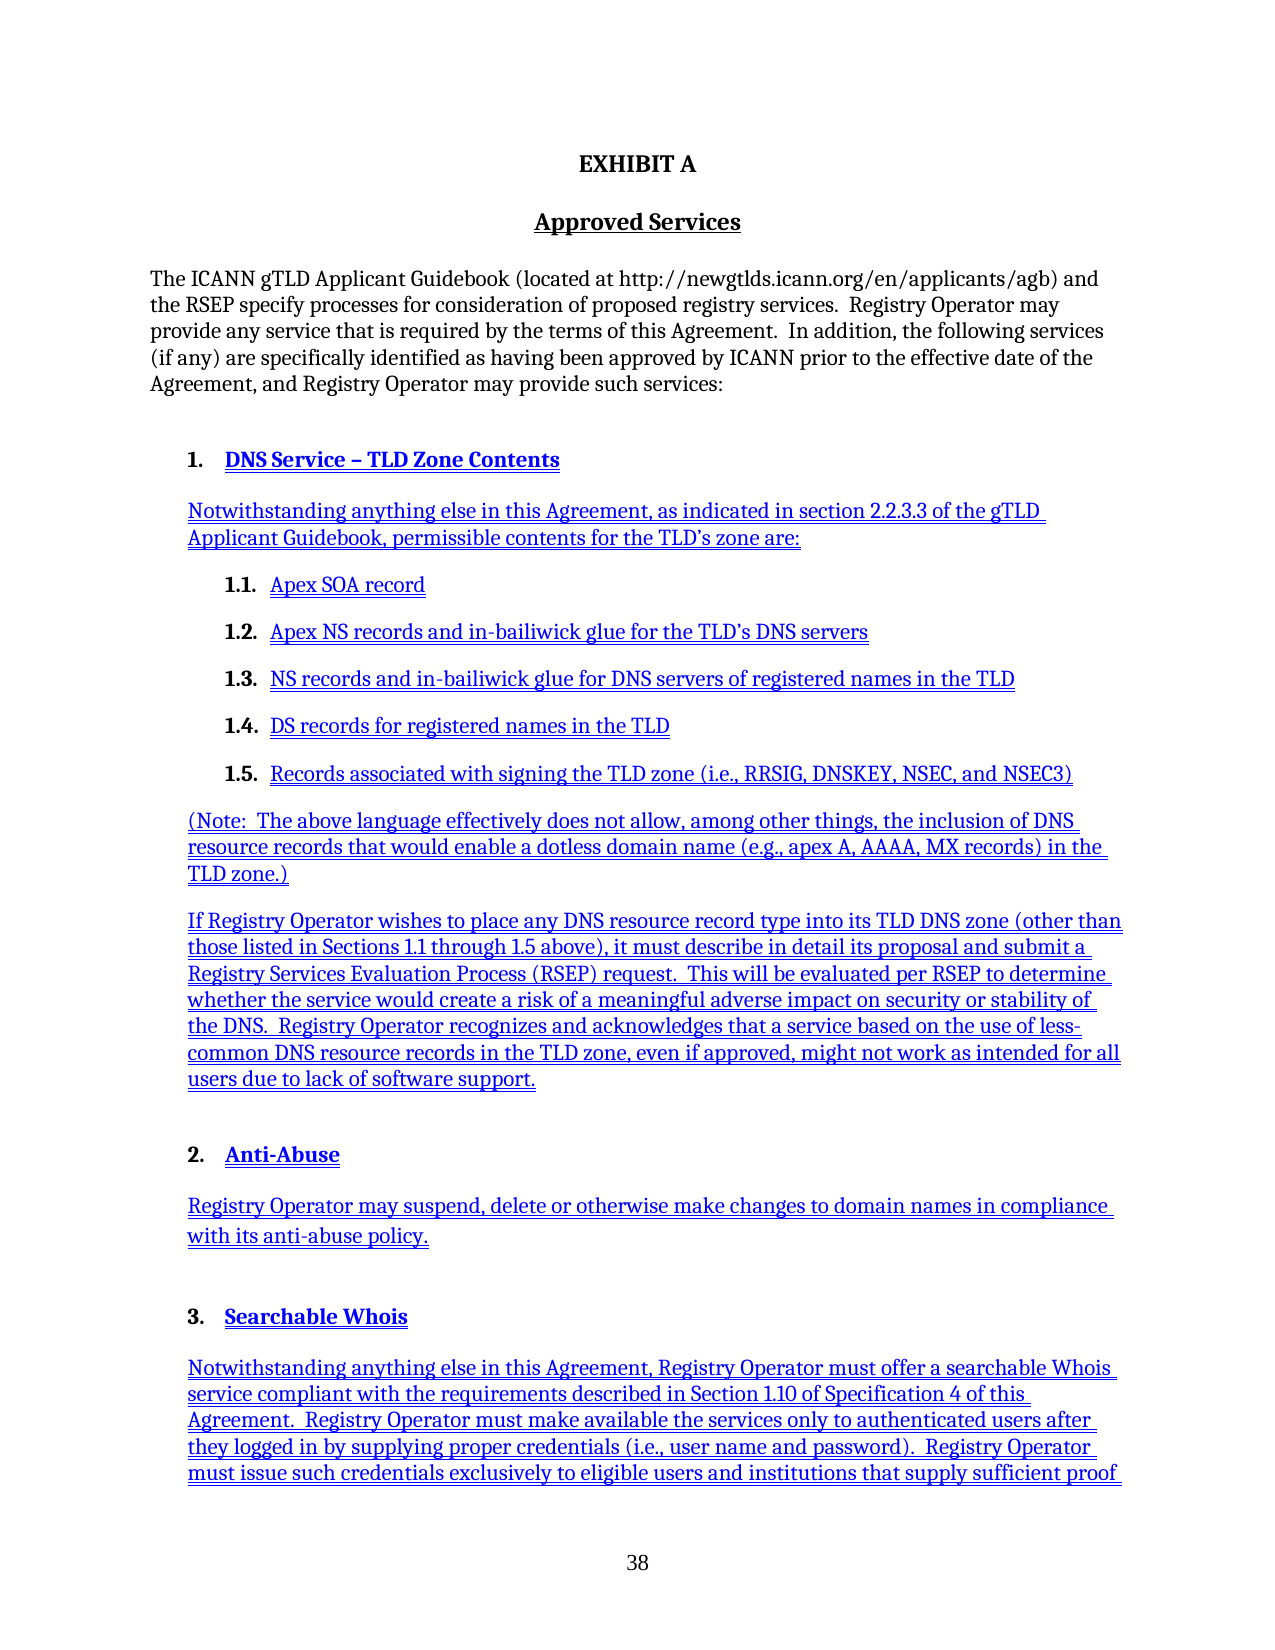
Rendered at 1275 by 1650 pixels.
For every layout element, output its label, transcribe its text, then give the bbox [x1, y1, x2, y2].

list Apex NS records and in-bailiwick glue for the TLD’s DNS servers [225, 619, 1125, 645]
list DNS Service – TLD Zone Contents [187, 447, 1125, 473]
text Registry Operator may suspend, delete or otherwise make changes to domain names in compliance with its anti-abuse policy. [187, 1193, 1125, 1250]
list NS records and in-bailiwick glue for DNS servers of registered names in the TLD [225, 666, 1125, 692]
text If Registry Operator wishes to place any DNS resource record type into its TLD DNS zone (other than those listed in Sections 1.1 through 1.5 above), it must describe in detail its proposal and submit a Registry Services Evaluation Process (RSEP) request. This will be evaluated per RSEP to determine whether the service would create a risk of a meaningful adverse impact on security or stability of the DNS. Registry Operator recognizes and acknowledges that a service based on the use of less-common DNS resource records in the TLD zone, even if approved, might not work as intended for all users due to lack of software support. [187, 908, 1125, 1092]
list DS records for registered names in the TLD [225, 713, 1125, 740]
text Notwithstanding anything else in this Agreement, as indicated in section 2.2.3.3 of the gTLD Applicant Guidebook, permissible contents for the TLD’s zone are: [187, 498, 1125, 551]
text EXHIBIT A Approved Services [150, 150, 1125, 236]
list Apex SOA record [225, 572, 1125, 598]
list Anti-Abuse [187, 1142, 1125, 1168]
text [187, 1354, 1125, 1486]
list Records associated with signing the TLD zone (i.e., RRSIG, DNSKEY, NSEC, and NSEC3) [225, 761, 1125, 787]
list Searchable Whois [187, 1303, 1125, 1330]
text The ICANN gTLD Applicant Guidebook (located at http://newgtlds.icann.org/en/applicants/agb) and the RSEP specify processes for consideration of proposed registry services. Registry Operator may provide any service that is required by the terms of this Agreement. In addition, the following services (if any) are specifically identified as having been approved by ICANN prior to the effective date of the Agreement, and Registry Operator may provide such services: [150, 265, 1125, 397]
text (Note: The above language effectively does not allow, among other things, the inclusion of DNS resource records that would enable a dotless domain name (e.g., apex A, AAAA, MX records) in the TLD zone.) [187, 808, 1125, 887]
